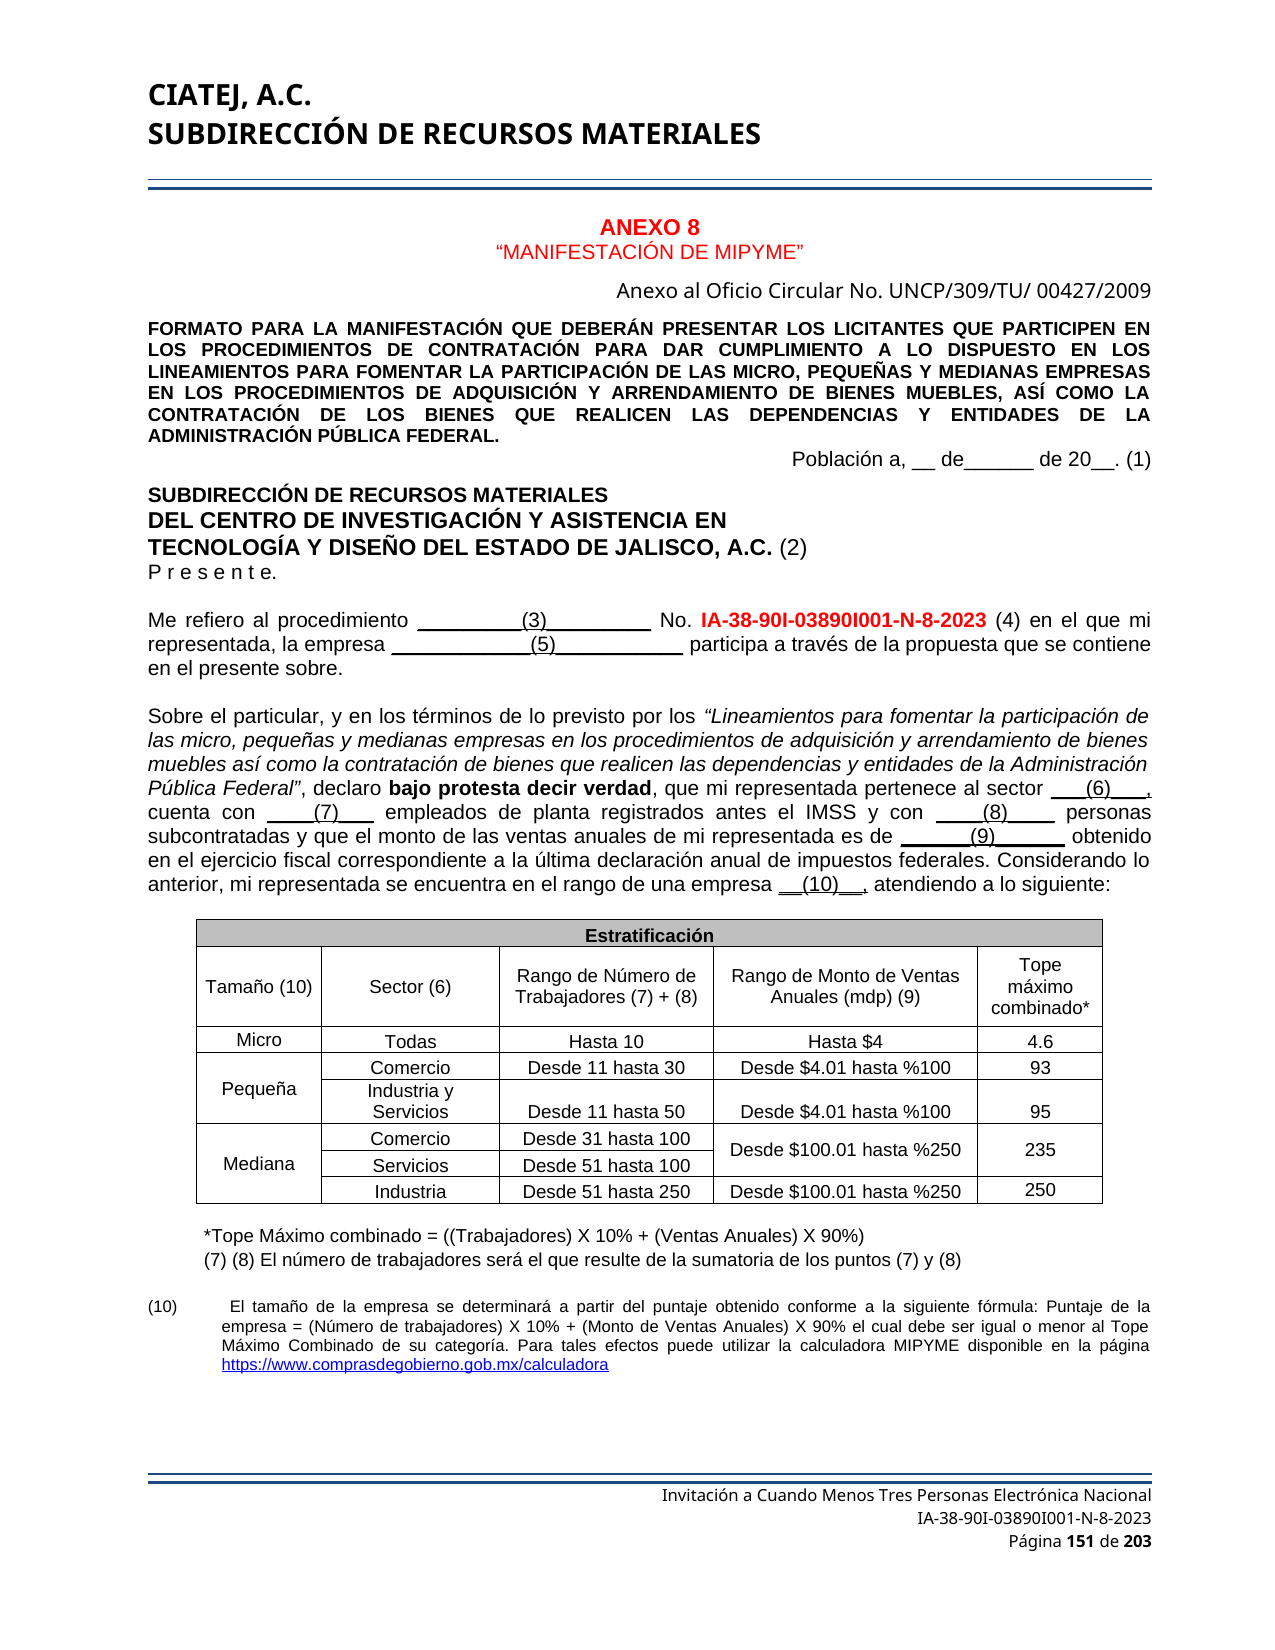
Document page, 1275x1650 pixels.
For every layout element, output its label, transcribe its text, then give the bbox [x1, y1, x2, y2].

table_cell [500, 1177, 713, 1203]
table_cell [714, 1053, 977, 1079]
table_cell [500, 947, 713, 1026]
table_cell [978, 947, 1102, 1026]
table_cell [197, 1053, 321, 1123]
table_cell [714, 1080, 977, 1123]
text Sobre el particular, y en los términos de lo previsto por los “Lineamientos para fomentar la participación de las micro, pequeñas y medianas empresas en los procedimientos de adquisición y arrendamiento de bienes muebles así como la contratación de bienes que realicen las dependencias y entidades de la Administración Pública Federal”, declaro bajo protesta decir verdad, que mi representada pertenece al sector ___(6)___, cuenta con ____(7)___ empleados de planta registrados antes el IMSS y con ____(8)____ personas subcontratadas y que el monto de las ventas anuales de mi representada es de ______(9)______ obtenido en el ejercicio fiscal correspondiente a la última declaración anual de impuestos federales. Considerando lo anterior, mi representada se encuentra en el rango de una empresa __(10)__, atendiendo a lo siguiente: [148, 704, 1152, 895]
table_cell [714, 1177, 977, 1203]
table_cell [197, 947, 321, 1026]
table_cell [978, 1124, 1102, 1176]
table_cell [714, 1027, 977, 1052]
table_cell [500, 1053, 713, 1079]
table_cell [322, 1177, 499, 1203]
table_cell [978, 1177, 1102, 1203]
text P r e s e n t e. [148, 560, 1152, 584]
text DEL CENTRO DE INVESTIGACIÓN Y ASISTENCIA EN [148, 507, 1152, 534]
text “MANIFESTACIÓN DE MIPYME” [148, 240, 1152, 264]
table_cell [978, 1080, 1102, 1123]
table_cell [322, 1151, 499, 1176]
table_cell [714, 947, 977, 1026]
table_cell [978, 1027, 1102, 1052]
text TECNOLOGÍA Y DISEÑO DEL ESTADO DE JALISCO, A.C. (2) [148, 534, 1152, 560]
text Población a, __ de______ de 20__. (1) [148, 447, 1152, 471]
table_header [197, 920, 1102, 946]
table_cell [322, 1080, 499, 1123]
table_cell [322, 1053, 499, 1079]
text SUBDIRECCIÓN DE RECURSOS MATERIALES [148, 483, 1152, 507]
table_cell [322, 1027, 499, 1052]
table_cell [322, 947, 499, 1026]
text Me refiero al procedimiento _________(3)_________ No. IA-38-90I-03890I001-N-8-2023 (4) en el que mi representada, la empresa ____________(5)___________ participa a través de la propuesta que se contiene en el presente sobre. [148, 608, 1152, 680]
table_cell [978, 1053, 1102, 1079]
text Anexo al Oficio Circular No. UNCP/309/TU/ 00427/2009 [148, 277, 1152, 305]
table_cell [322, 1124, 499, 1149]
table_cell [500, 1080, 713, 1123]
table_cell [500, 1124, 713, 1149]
text FORMATO PARA LA MANIFESTACIÓN QUE DEBERÁN PRESENTAR LOS LICITANTES QUE PARTICIPEN EN LOS PROCEDIMIENTOS DE CONTRATACIÓN PARA DAR CUMPLIMIENTO A LO DISPUESTO EN LOS LINEAMIENTOS PARA FOMENTAR LA PARTICIPACIÓN DE LAS MICRO, PEQUEÑAS Y MEDIANAS EMPRESAS EN LOS PROCEDIMIENTOS DE ADQUISICIÓN Y ARRENDAMIENTO DE BIENES MUEBLES, ASÍ COMO LA CONTRATACIÓN DE LOS BIENES QUE REALICEN LAS DEPENDENCIAS Y ENTIDADES DE LA ADMINISTRACIÓN PÚBLICA FEDERAL. [148, 317, 1152, 447]
text (10) El tamaño de la empresa se determinará a partir del puntaje obtenido conforme a la siguiente fórmula: Puntaje de la empresa = (Número de trabajadores) X 10% + (Monto de Ventas Anuales) X 90% el cual debe ser igual o menor al Tope Máximo Combinado de su categoría. Para tales efectos puede utilizar la calculadora MIPYME disponible en la página https://www.comprasdegobierno.gob.mx/calculadora [148, 1297, 1152, 1374]
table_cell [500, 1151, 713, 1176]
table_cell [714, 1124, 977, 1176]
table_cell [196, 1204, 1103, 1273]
text ANEXO 8 [148, 214, 1152, 240]
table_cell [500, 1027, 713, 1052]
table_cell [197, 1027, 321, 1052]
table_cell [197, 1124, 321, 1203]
